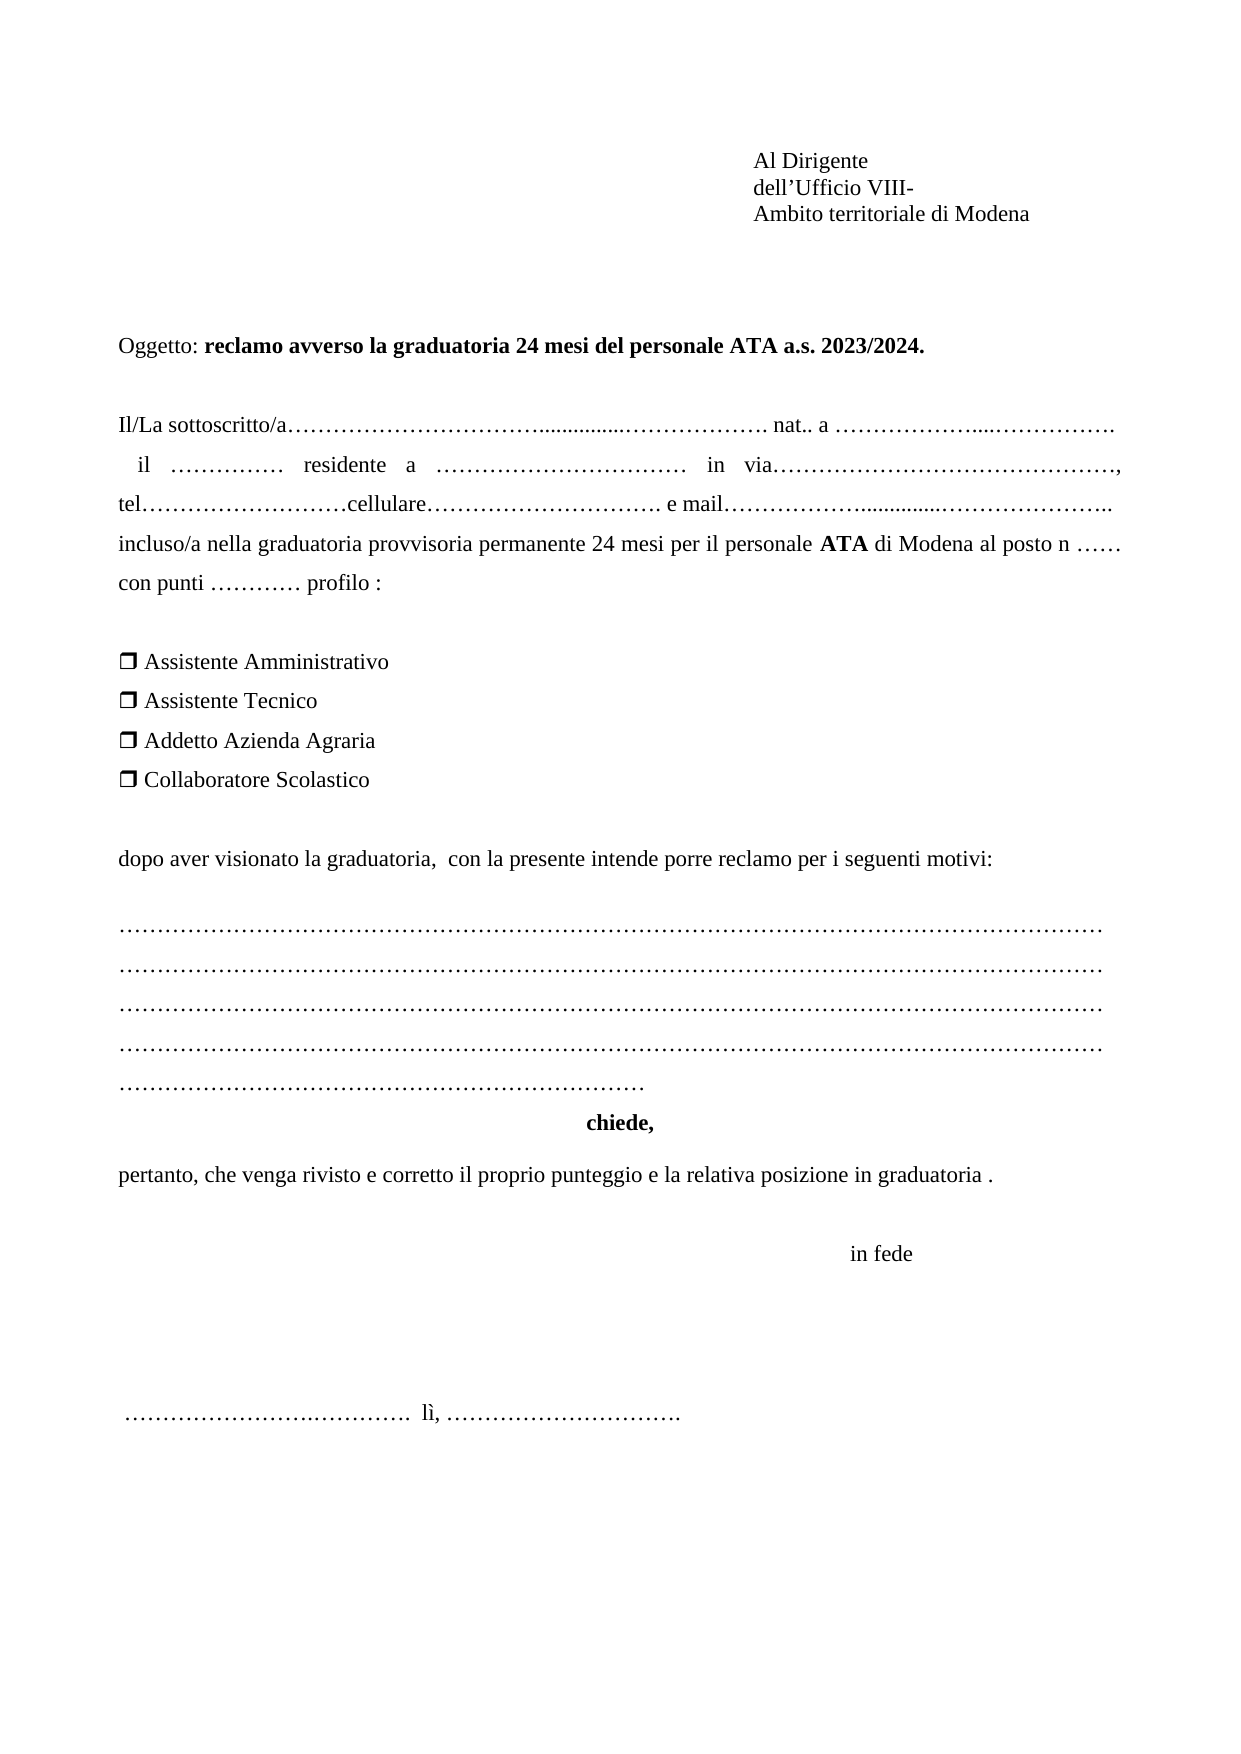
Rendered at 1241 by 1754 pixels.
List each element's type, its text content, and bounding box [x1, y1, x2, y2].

text Collaboratore Scolastico [118, 766, 1122, 793]
text Il/La sottoscritto/a……………………………...............………………. nat.. a ………………....……………. [118, 411, 1122, 437]
text incluso/a nella graduatoria provvisoria permanente 24 mesi per il personale ATA di Modena al posto n …… con punti ………… profilo : [118, 529, 1122, 595]
text Ambito territoriale di Modena [753, 200, 1122, 227]
text Oggetto: reclamo avverso la graduatoria 24 mesi del personale ATA a.s. 2023/2024. [118, 332, 1122, 358]
text …………………….…………. lì, …………………………. [118, 1398, 1122, 1425]
text il …………… residente a …………………………… in via………………………………………, tel………………………cellulare…………………………. e mail………………..............………………….. [118, 451, 1122, 516]
text in fede [118, 1240, 1122, 1267]
text ……………………………………………………………………………………………………………………………………………………………………………………………………………………………………………………………………………………………………………………………………………………………………………………………………………………………………………………………………………………………………………………………………… [118, 911, 1122, 1096]
text Al Dirigente [753, 148, 1122, 174]
text dell’Ufficio VIII- [753, 174, 1122, 200]
text chiede, [118, 1109, 1122, 1135]
text Assistente Amministrativo [118, 648, 1122, 674]
text Assistente Tecnico [118, 687, 1122, 714]
text pertanto, che venga rivisto e corretto il proprio punteggio e la relativa posizione in graduatoria . [118, 1161, 1122, 1188]
text Addetto Azienda Agraria [118, 727, 1122, 753]
text dopo aver visionato la graduatoria, con la presente intende porre reclamo per i seguenti motivi: [118, 845, 1122, 872]
